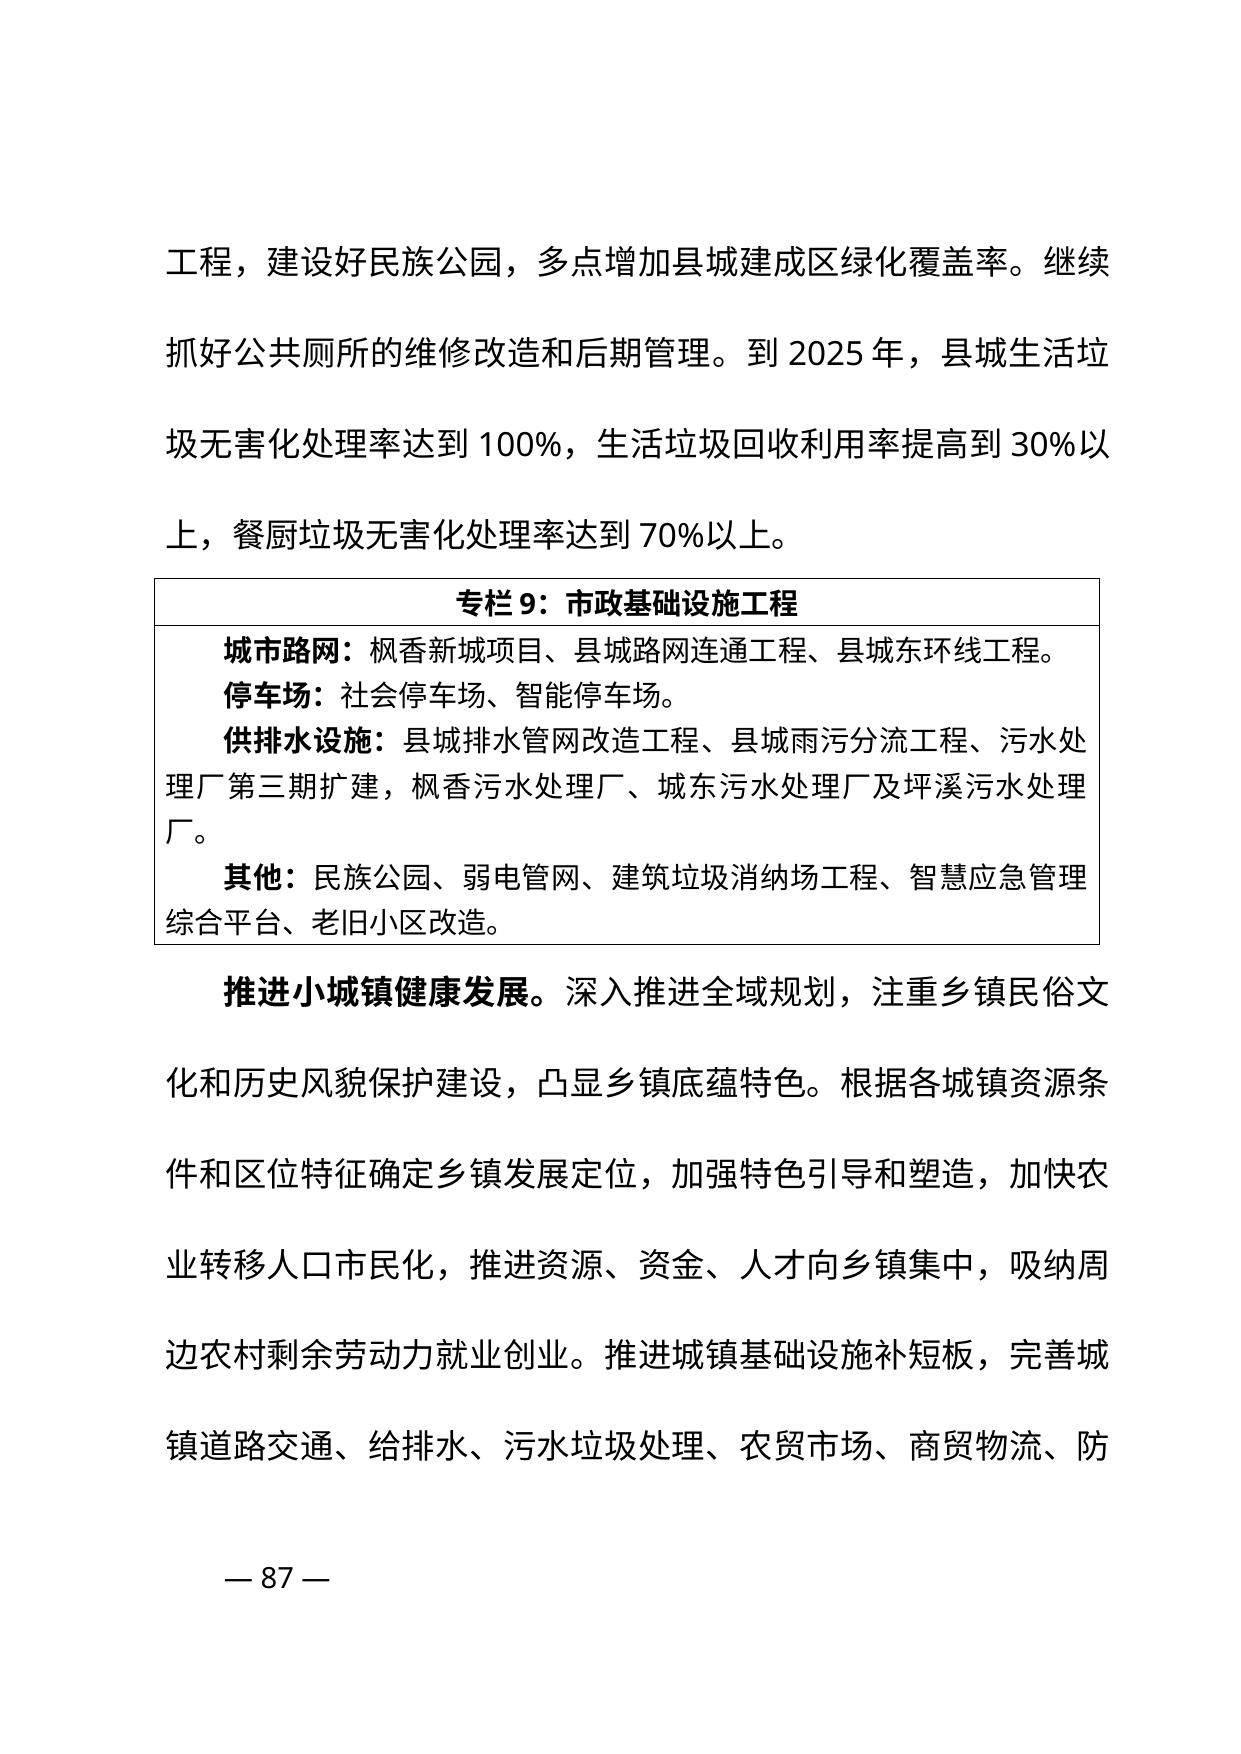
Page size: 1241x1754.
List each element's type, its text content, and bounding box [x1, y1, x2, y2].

table_header 专栏9：市政基础设施工程 [155, 579, 1099, 624]
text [165, 215, 1110, 578]
table_cell 城市路网：枫香新城项目、县城路网连通工程、县城东环线工程。 停车场：社会停车场、智能停车场。 供排水设施：县城排水管网改造工程、县城雨污分流工程、污水处理厂第三期扩建，枫香污水处理厂、城东污水处理厂及坪溪污水处理厂。 其他：民族公园、弱电管网、建筑垃圾消纳场工程、智慧应急管理综合平台、老旧小区改造。 [155, 626, 1099, 943]
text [165, 944, 1110, 1489]
